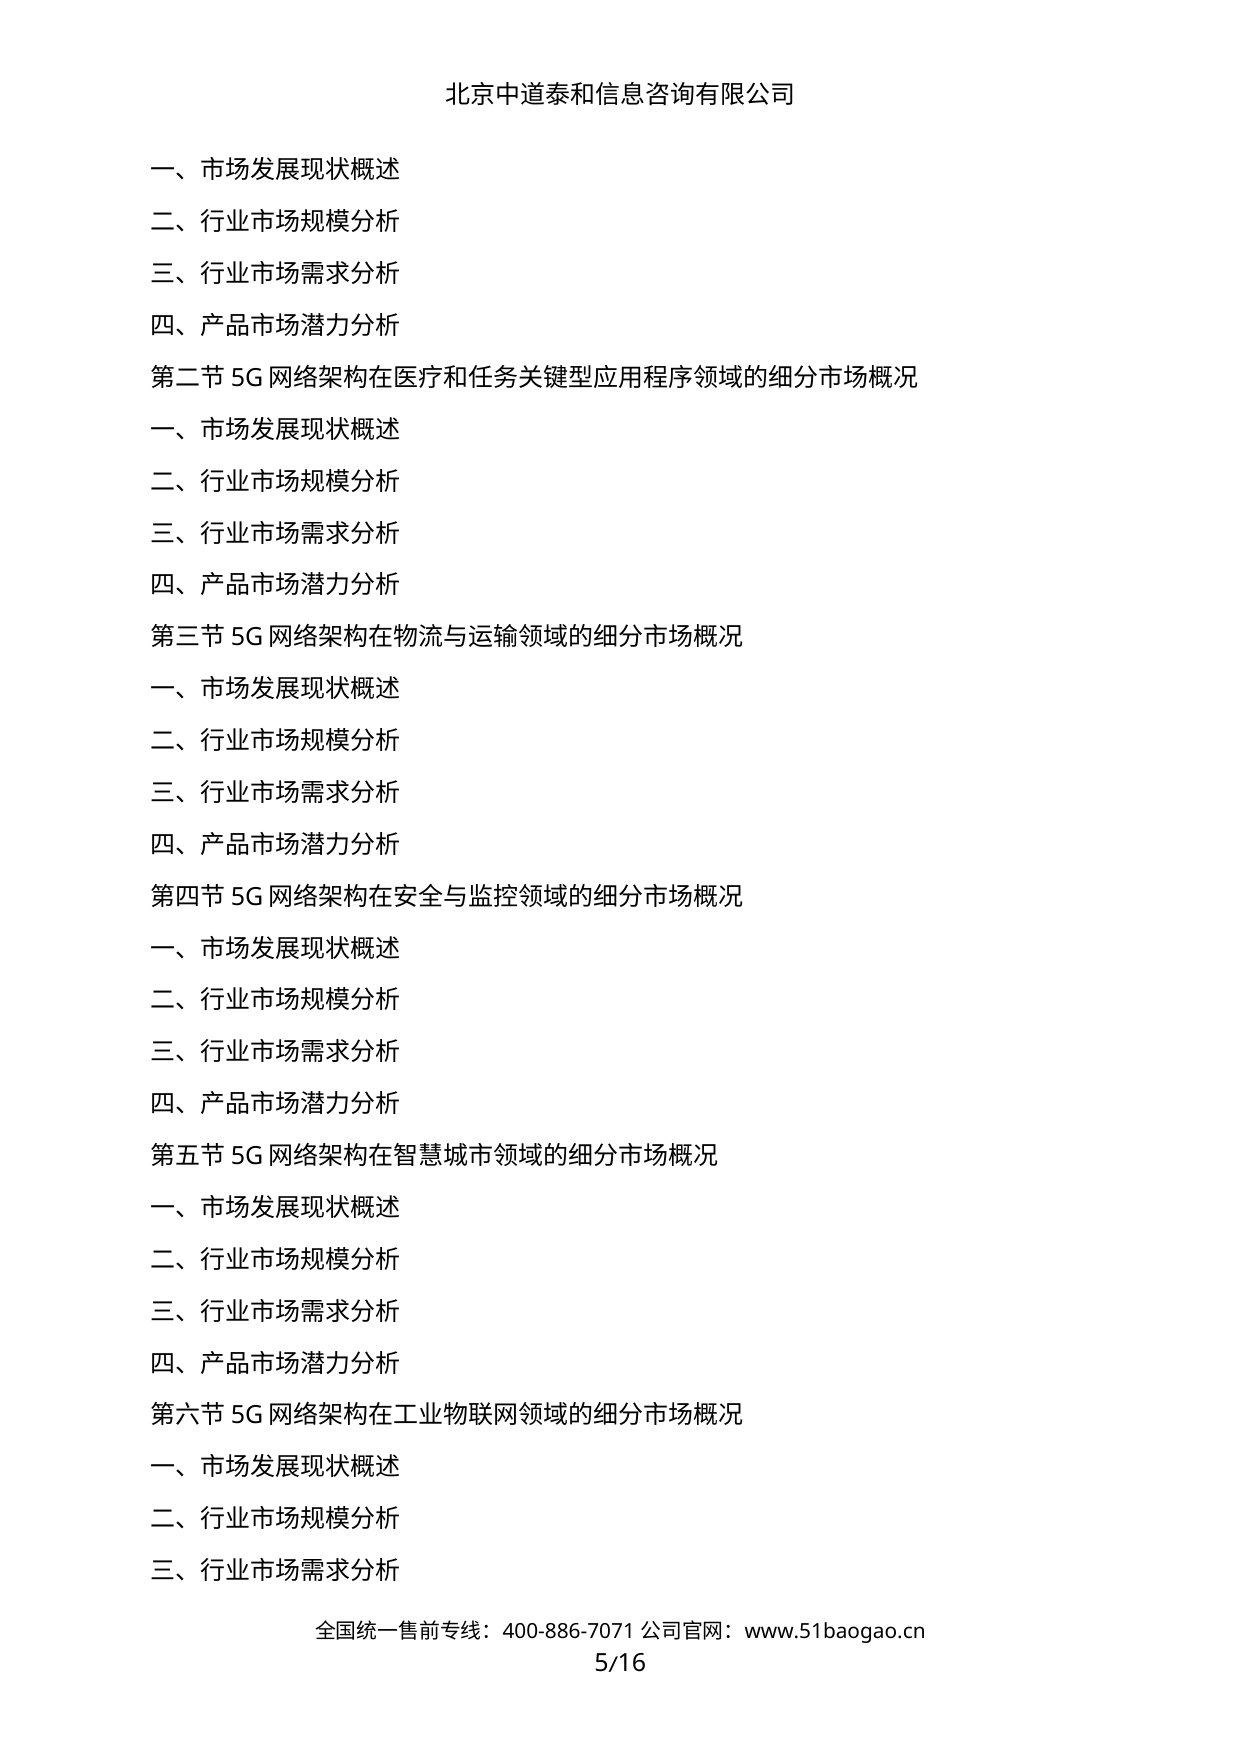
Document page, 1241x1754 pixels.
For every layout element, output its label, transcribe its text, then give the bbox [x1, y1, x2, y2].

text 三、行业市场需求分析 [150, 1291, 1090, 1327]
text 四、产品市场潜力分析 [150, 306, 1090, 342]
text 四、产品市场潜力分析 [150, 1084, 1090, 1120]
text 第六节 5G网络架构在工业物联网领域的细分市场概况 [150, 1395, 1090, 1431]
text 二、行业市场规模分析 [150, 980, 1090, 1016]
text 二、行业市场规模分析 [150, 202, 1090, 238]
text 四、产品市场潜力分析 [150, 1343, 1090, 1379]
text 三、行业市场需求分析 [150, 772, 1090, 809]
text 一、市场发展现状概述 [150, 669, 1090, 705]
text 一、市场发展现状概述 [150, 928, 1090, 964]
text 一、市场发展现状概述 [150, 1187, 1090, 1224]
text 三、行业市场需求分析 [150, 254, 1090, 290]
text 三、行业市场需求分析 [150, 1032, 1090, 1068]
text 三、行业市场需求分析 [150, 513, 1090, 549]
text 四、产品市场潜力分析 [150, 824, 1090, 861]
text 第四节 5G网络架构在安全与监控领域的细分市场概况 [150, 876, 1090, 912]
text 一、市场发展现状概述 [150, 150, 1090, 186]
text 三、行业市场需求分析 [150, 1551, 1090, 1587]
text 二、行业市场规模分析 [150, 1499, 1090, 1535]
text 一、市场发展现状概述 [150, 1447, 1090, 1483]
text 第五节 5G网络架构在智慧城市领域的细分市场概况 [150, 1136, 1090, 1172]
text 二、行业市场规模分析 [150, 1239, 1090, 1276]
text 第三节 5G网络架构在物流与运输领域的细分市场概况 [150, 617, 1090, 653]
text 二、行业市场规模分析 [150, 721, 1090, 757]
text 四、产品市场潜力分析 [150, 565, 1090, 601]
text 一、市场发展现状概述 [150, 409, 1090, 446]
text 二、行业市场规模分析 [150, 461, 1090, 497]
text 第二节 5G网络架构在医疗和任务关键型应用程序领域的细分市场概况 [150, 357, 1090, 394]
